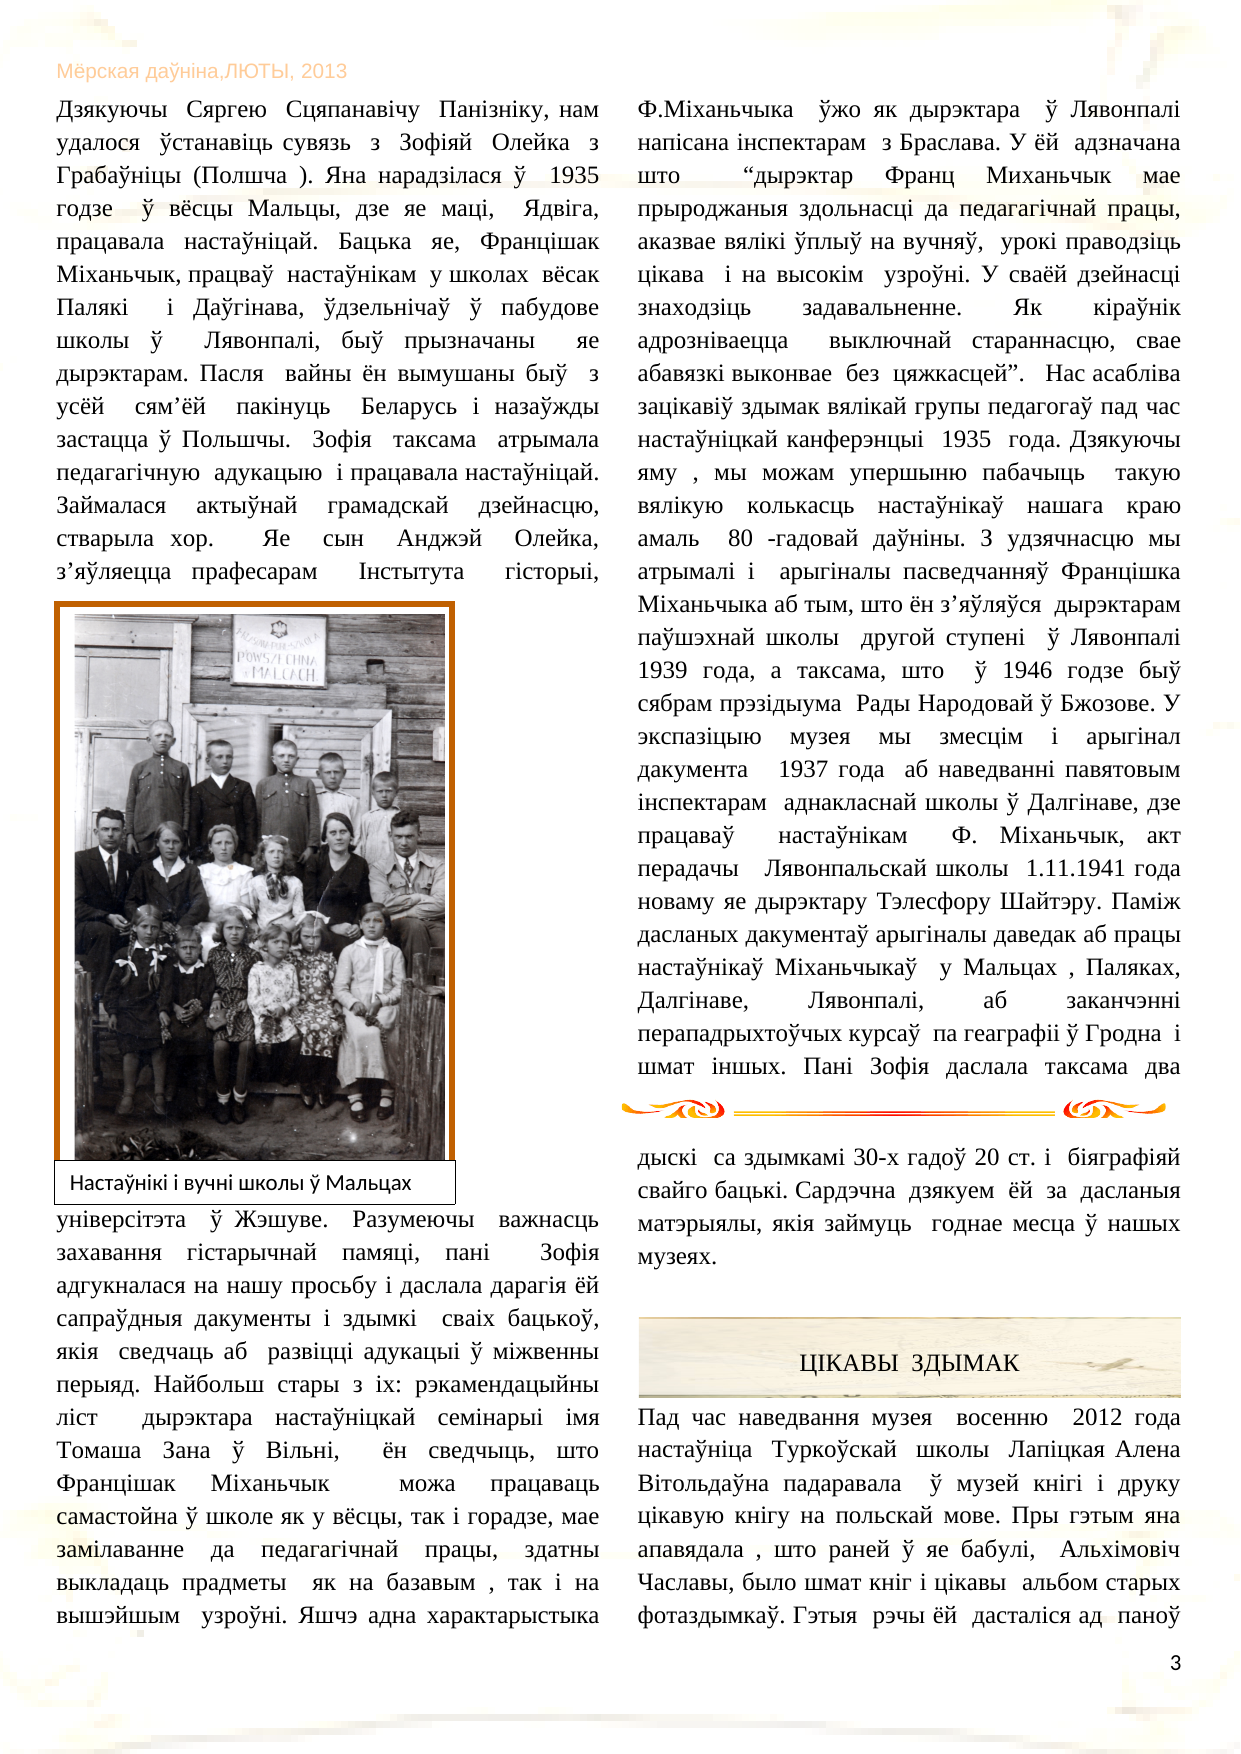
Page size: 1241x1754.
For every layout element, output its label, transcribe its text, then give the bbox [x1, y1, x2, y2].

picture [74, 614, 445, 1160]
text ЦІКАВЫ ЗДЫМАК [637, 1348, 1181, 1376]
picture [638, 1376, 1181, 1398]
picture [621, 1099, 1166, 1118]
picture [638, 1317, 1181, 1348]
text Дзякуючы Сяргею Сцяпанавічу Панізніку, нам удалося ўстанавіць сувязь з Зофіяй Олейка з Грабаўніцы (Полшча ). Яна нарадзілася ў 1935 годзе ў вёсцы Мальцы, дзе яе маці, Ядвіга, працавала настаўніцай. Бацька яе, Францішак Міханьчык, працваў настаўнікам у школах вёсак Палякі і Даўгінава, ўдзельнічаў ў пабудове школы ў Лявонпалі, быў прызначаны яе дырэктарам. Пасля вайны ён вымушаны быў з усёй сям’ёй пакінуць Беларусь і назаўжды застацца ў Польшчы. Зофія таксама атрымала педагагічную адукацыю і працавала настаўніцай. Займалася актыўнай грамадскай дзейнасцю, стварыла хор. Яе сын Анджэй Олейка, з’яўляецца прафесарам Інстытута гісторыі, універсітэта ў Жэшуве. Разумеючы важнасць захавання гістарычнай памяці, пані Зофія адгукналася на нашу просьбу і даслала дарагія ёй сапраўдныя дакументы і здымкі сваіх бацькоў, якія сведчаць аб развіцці адукацыі ў міжвенны перыяд. Найбольш стары з іх: рэкамендацыйны ліст дырэктара настаўніцкай семінарыі імя Томаша Зана ў Вільні, ён сведчыць, што Францішак Міханьчык можа працаваць самастойна ў школе як у вёсцы, так і горадзе, мае замілаванне да педагагічнай працы, здатны выкладаць прадметы як на базавым , так і на вышэйшым узроўні. Яшчэ адна характарыстыка Ф.Міханьчыка ўжо як дырэктара ў Лявонпалі напісана інспектарам з Браслава. У ёй адзначана што “дырэктар Франц Миханьчык мае прыроджаныя здольнасці да педагагічнай працы, аказвае вялікі ўплыў на вучняў, урокі праводзіць цікава і на высокім узроўні. У сваёй дзейнасці знаходзіць задавальненне. Як кіраўнік адрозніваецца выключнай стараннасцю, свае абавязкі выконвае без цяжкасцей”. Нас асабліва зацікавіў здымак вялікай групы педагогаў пад час настаўніцкай канферэнцыі 1935 года. Дзякуючы яму , мы можам упершыню пабачыць такую вялікую колькасць настаўнікаў нашага краю амаль 80 -гадовай даўніны. З удзячнасцю мы атрымалі і арыгіналы пасведчанняў Францішка Міханьчыка аб тым, што ён з’яўляўся дырэктарам паўшэхнай школы другой ступені ў Лявонпалі 1939 года, а таксама, што ў 1946 годзе быў сябрам прэзідыума Рады Народовай ў Бжозове. У экспазіцыю музея мы змесцім і арыгінал дакумента 1937 года аб наведванні павятовым інспектарам аднакласнай школы ў Далгінаве, дзе працаваў настаўнікам Ф. Міханьчык, акт перадачы Лявонпальскай школы 1.11.1941 года новаму яе дырэктару Тэлесфору Шайтэру. Паміж дасланых дакументаў арыгіналы даведак аб працы настаўнікаў Міханьчыкаў у Мальцах , Паляках, Далгінаве, Лявонпалі, аб заканчэнні перападрыхтоўчых курсаў па геаграфіі ў Гродна і шмат іншых. Пані Зофія даслала таксама два дыскі са здымкамі 30-х гадоў 20 ст. і біяграфіяй свайго бацькі. Сардэчна дзякуем ёй за дасланыя матэрыялы, якія займуць годнае месца ў нашых музеях. [637, 94, 1181, 1269]
text Дзякуючы Сяргею Сцяпанавічу Панізніку, нам удалося ўстанавіць сувязь з Зофіяй Олейка з Грабаўніцы (Полшча ). Яна нарадзілася ў 1935 годзе ў вёсцы Мальцы, дзе яе маці, Ядвіга, працавала настаўніцай. Бацька яе, Францішак Міханьчык, працваў настаўнікам у школах вёсак Палякі і Даўгінава, ўдзельнічаў ў пабудове школы ў Лявонпалі, быў прызначаны яе дырэктарам. Пасля вайны ён вымушаны быў з усёй сям’ёй пакінуць Беларусь і назаўжды застацца ў Польшчы. Зофія таксама атрымала педагагічную адукацыю і працавала настаўніцай. Займалася актыўнай грамадскай дзейнасцю, стварыла хор. Яе сын Анджэй Олейка, з’яўляецца прафесарам Інстытута гісторыі, універсітэта ў Жэшуве. Разумеючы важнасць захавання гістарычнай памяці, пані Зофія адгукналася на нашу просьбу і даслала дарагія ёй сапраўдныя дакументы і здымкі сваіх бацькоў, якія сведчаць аб развіцці адукацыі ў міжвенны перыяд. Найбольш стары з іх: рэкамендацыйны ліст дырэктара настаўніцкай семінарыі імя Томаша Зана ў Вільні, ён сведчыць, што Францішак Міханьчык можа працаваць самастойна ў школе як у вёсцы, так і горадзе, мае замілаванне да педагагічнай працы, здатны выкладаць прадметы як на базавым , так і на вышэйшым узроўні. Яшчэ адна характарыстыка Ф.Міханьчыка ўжо як дырэктара ў Лявонпалі напісана інспектарам з Браслава. У ёй адзначана што “дырэктар Франц Миханьчык мае прыроджаныя здольнасці да педагагічнай працы, аказвае вялікі ўплыў на вучняў, урокі праводзіць цікава і на высокім узроўні. У сваёй дзейнасці знаходзіць задавальненне. Як кіраўнік адрозніваецца выключнай стараннасцю, свае абавязкі выконвае без цяжкасцей”. Нас асабліва зацікавіў здымак вялікай групы педагогаў пад час настаўніцкай канферэнцыі 1935 года. Дзякуючы яму , мы можам упершыню пабачыць такую вялікую колькасць настаўнікаў нашага краю амаль 80 -гадовай даўніны. З удзячнасцю мы атрымалі і арыгіналы пасведчанняў Францішка Міханьчыка аб тым, што ён з’яўляўся дырэктарам паўшэхнай школы другой ступені ў Лявонпалі 1939 года, а таксама, што ў 1946 годзе быў сябрам прэзідыума Рады Народовай ў Бжозове. У экспазіцыю музея мы змесцім і арыгінал дакумента 1937 года аб наведванні павятовым інспектарам аднакласнай школы ў Далгінаве, дзе працаваў настаўнікам Ф. Міханьчык, акт перадачы Лявонпальскай школы 1.11.1941 года новаму яе дырэктару Тэлесфору Шайтэру. Паміж дасланых дакументаў арыгіналы даведак аб працы настаўнікаў Міханьчыкаў у Мальцах , Паляках, Далгінаве, Лявонпалі, аб заканчэнні перападрыхтоўчых курсаў па геаграфіі ў Гродна і шмат іншых. Пані Зофія даслала таксама два дыскі са здымкамі 30-х гадоў 20 ст. і біяграфіяй свайго бацькі. Сардэчна дзякуем ёй за дасланыя матэрыялы, якія займуць годнае месца ў нашых музеях. [56, 94, 600, 1629]
